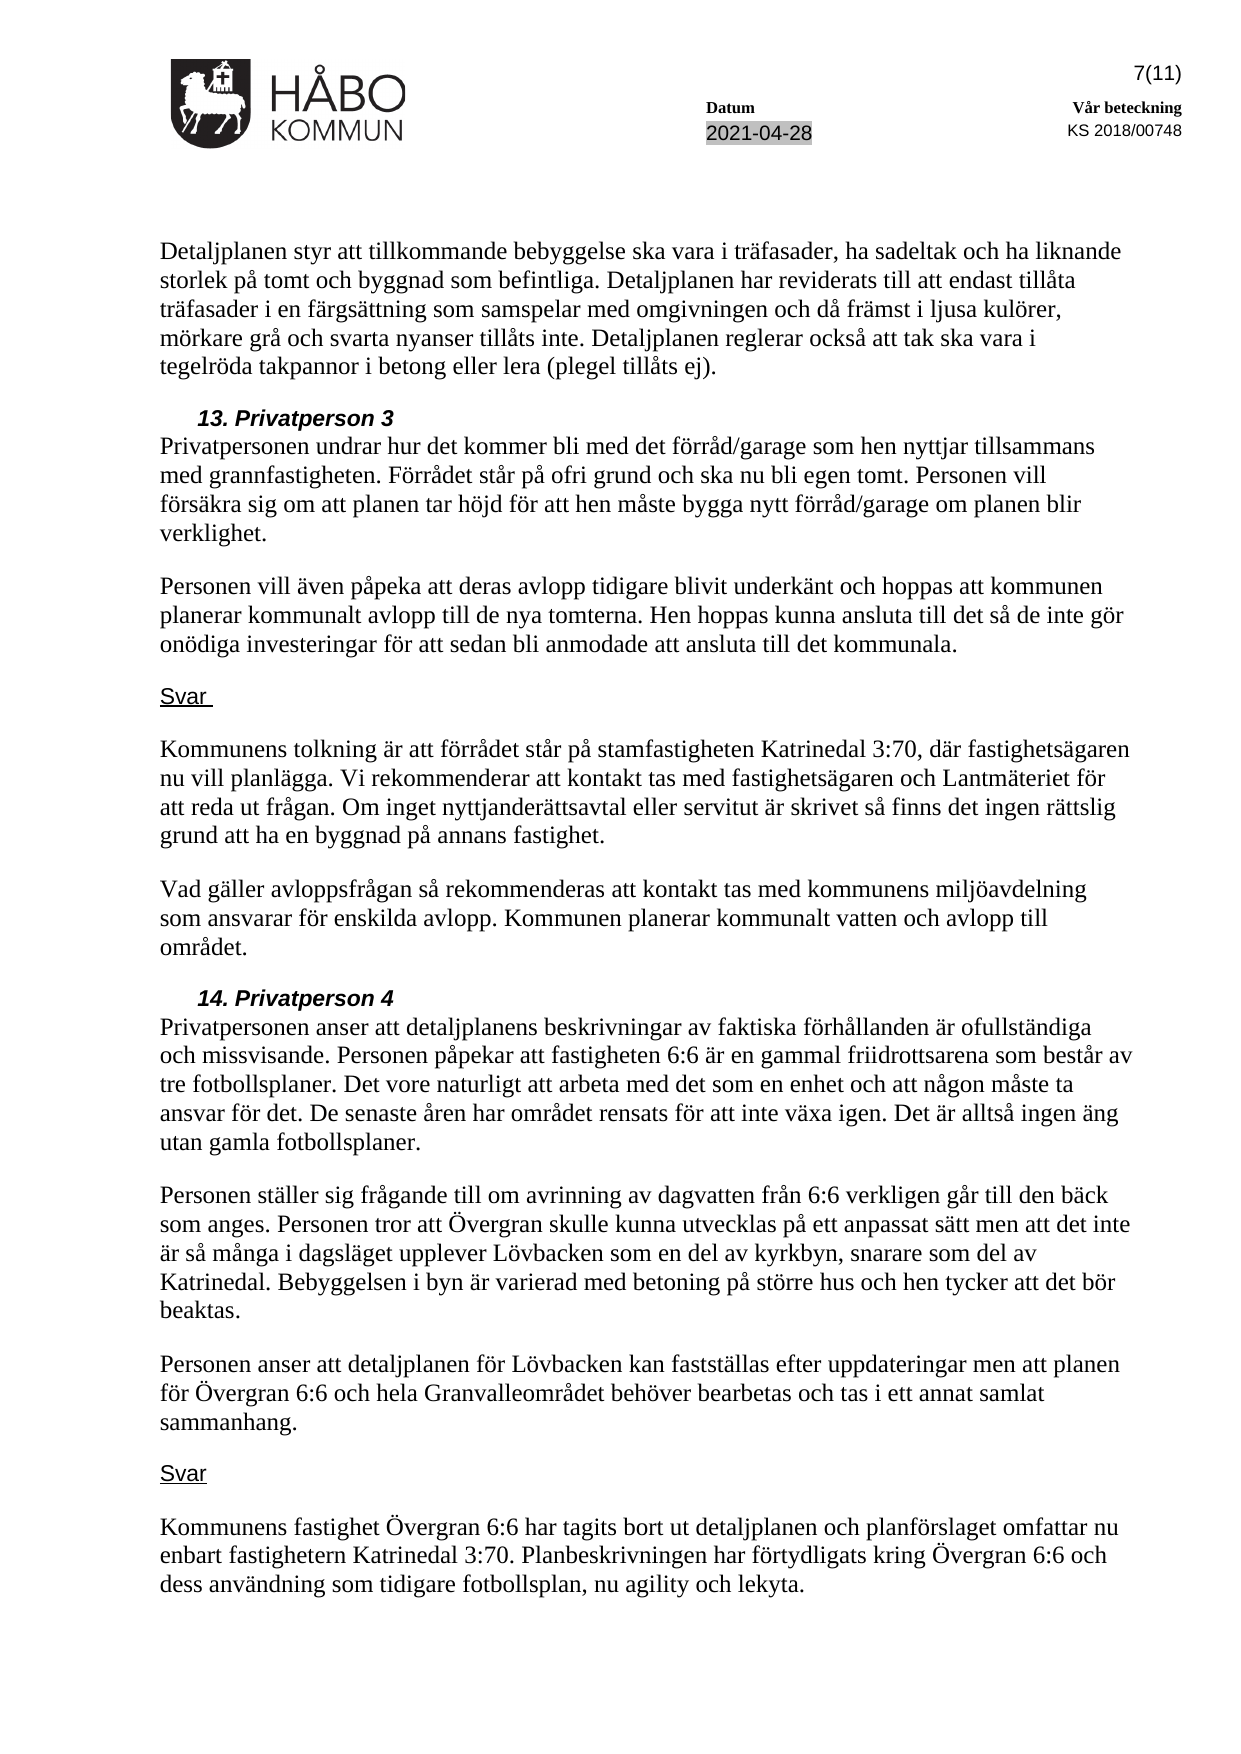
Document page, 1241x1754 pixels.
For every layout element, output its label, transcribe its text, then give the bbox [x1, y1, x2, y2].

text Privatpersonen anser att detaljplanens beskrivningar av faktiska förhållanden är ofullständiga och missvisande. Personen påpekar att fastigheten 6:6 är en gammal friidrottsarena som består av tre fotbollsplaner. Det vore naturligt att arbeta med det som en enhet och att någon måste ta ansvar för det. De senaste åren har området rensats för att inte växa igen. Det är alltså ingen äng utan gamla fotbollsplaner. [159, 1012, 1134, 1155]
text Kommunens tolkning är att förrådet står på stamfastigheten Katrinedal 3:70, där fastighetsägaren nu vill planlägga. Vi rekommenderar att kontakt tas med fastighetsägaren och Lantmäteriet för att reda ut frågan. Om inget nyttjanderättsavtal eller servitut är skrivet så finns det ingen rättslig grund att ha en byggnad på annans fastighet. [159, 734, 1134, 849]
text Kommunens fastighet Övergran 6:6 har tagits bort ut detaljplanen och planförslaget omfattar nu enbart fastighetern Katrinedal 3:70. Planbeskrivningen har förtydligats kring Övergran 6:6 och dess användning som tidigare fotbollsplan, nu agility och lekyta. [159, 1512, 1134, 1598]
text Personen ställer sig frågande till om avrinning av dagvatten från 6:6 verkligen går till den bäck som anges. Personen tror att Övergran skulle kunna utvecklas på ett anpassat sätt men att det inte är så många i dagsläget upplever Lövbacken som en del av kyrkbyn, snarare som del av Katrinedal. Bebyggelsen i byn är varierad med betoning på större hus och hen tycker att det bör beaktas. [159, 1180, 1134, 1324]
text Personen anser att detaljplanen för Lövbacken kan fastställas efter uppdateringar men att planen för Övergran 6:6 och hela Granvalleområdet behöver bearbetas och tas i ett annat samlat sammanhang. [159, 1349, 1134, 1435]
picture [170, 59, 406, 149]
text Privatpersonen undrar hur det kommer bli med det förråd/garage som hen nyttjar tillsammans med grannfastigheten. Förrådet står på ofri grund och ska nu bli egen tomt. Personen vill försäkra sig om att planen tar höjd för att hen måste bygga nytt förråd/garage om planen blir verklighet. [159, 431, 1134, 546]
text Vad gäller avloppsfrågan så rekommenderas att kontakt tas med kommunens miljöavdelning som ansvarar för enskilda avlopp. Kommunen planerar kommunalt vatten och avlopp till området. [159, 874, 1134, 960]
subtitle Svar [159, 683, 1134, 709]
subtitle Privatperson 4 [197, 985, 1134, 1012]
subtitle Privatperson 3 [197, 405, 1134, 431]
subtitle Svar [159, 1460, 1134, 1487]
text Personen vill även påpeka att deras avlopp tidigare blivit underkänt och hoppas att kommunen planerar kommunalt avlopp till de nya tomterna. Hen hoppas kunna ansluta till det så de inte gör onödiga investeringar för att sedan bli anmodade att ansluta till det kommunala. [159, 571, 1134, 658]
